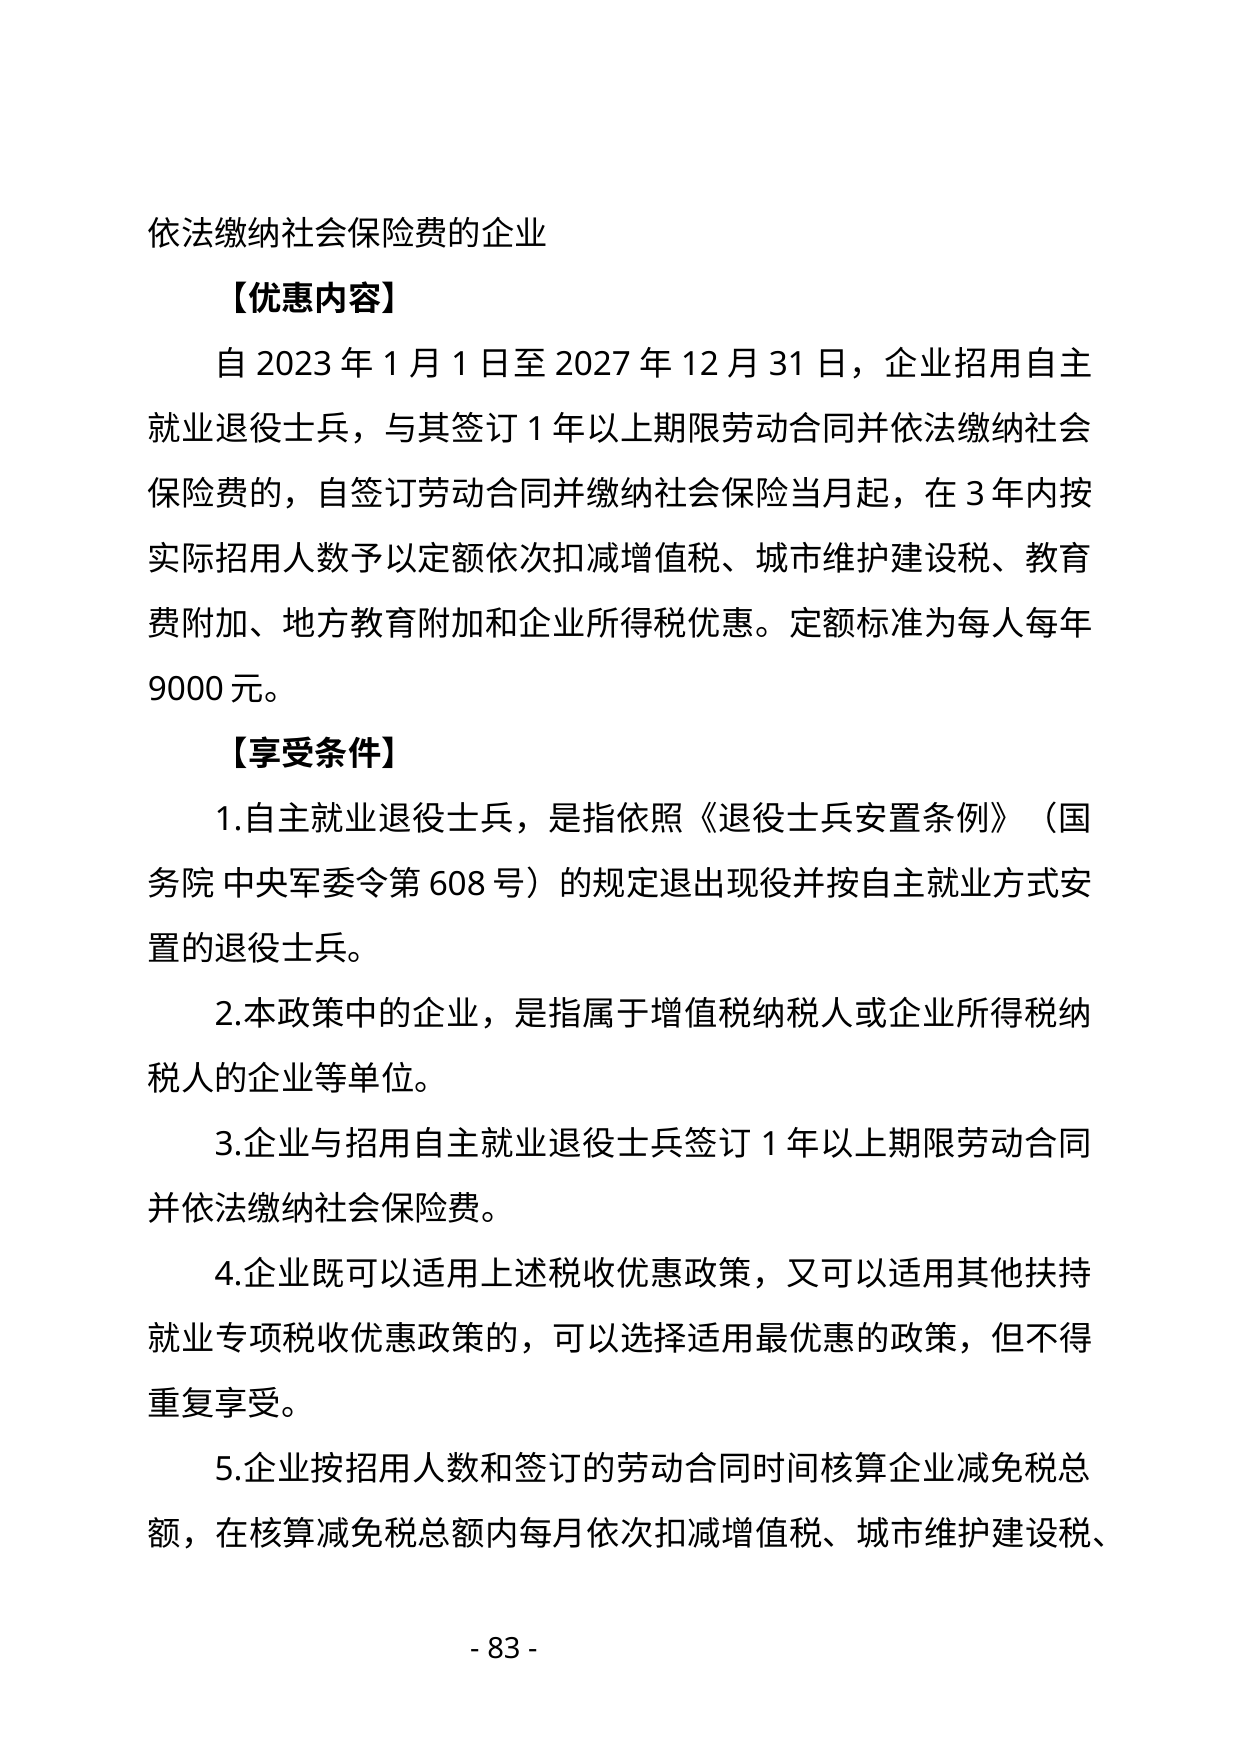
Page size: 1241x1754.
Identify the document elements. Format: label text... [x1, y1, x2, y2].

list 自2023年1月1日至2027年12月31日，企业招用自主就业退役士兵，与其签订1年以上期限劳动合同并依法缴纳社会保险费的，自签订劳动合同并缴纳社会保险当月起，在3年内按实际招用人数予以定额依次扣减增值税、城市维护建设税、教育费附加、地方教育附加和企业所得税优惠。定额标准为每人每年9000元。 [148, 329, 1093, 719]
list 2.本政策中的企业，是指属于增值税纳税人或企业所得税纳税人的企业等单位。 [148, 979, 1093, 1109]
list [148, 1434, 1093, 1564]
list 3.企业与招用自主就业退役士兵签订1年以上期限劳动合同并依法缴纳社会保险费。 [148, 1109, 1093, 1239]
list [148, 199, 1093, 264]
list 4.企业既可以适用上述税收优惠政策，又可以适用其他扶持就业专项税收优惠政策的，可以选择适用最优惠的政策，但不得重复享受。 [148, 1239, 1093, 1434]
list 【优惠内容】 [148, 264, 1093, 329]
text 【享受条件】 [148, 719, 1093, 784]
list 1.自主就业退役士兵，是指依照《退役士兵安置条例》（国务院 中央军委令第608号）的规定退出现役并按自主就业方式安置的退役士兵。 [148, 784, 1093, 979]
